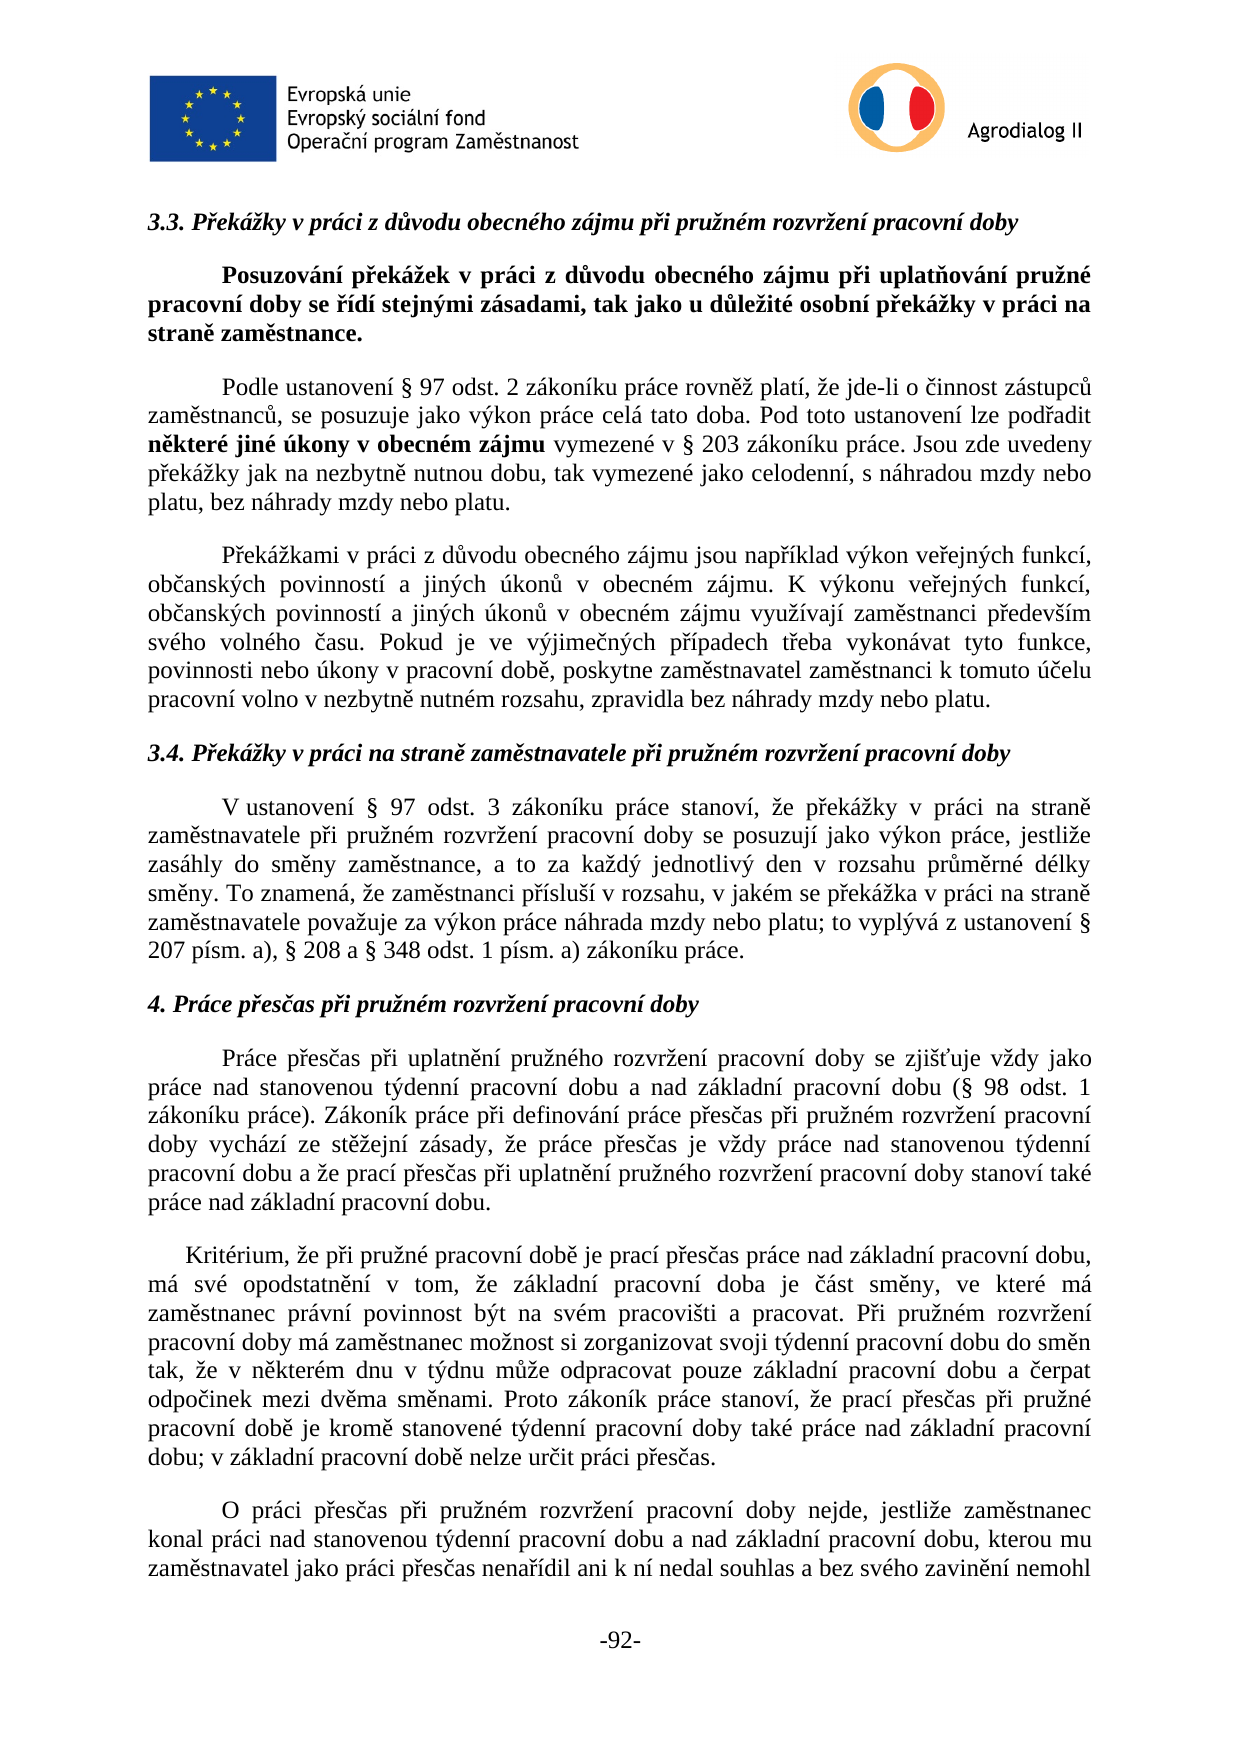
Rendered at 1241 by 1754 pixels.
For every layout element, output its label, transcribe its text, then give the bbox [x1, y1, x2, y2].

text Práce přesčas při uplatnění pružného rozvržení pracovní doby se zjišťuje vždy jako práce nad stanovenou týdenní pracovní dobu a nad základní pracovní dobu (§ 98 odst. 1 zákoníku práce). Zákoník práce při definování práce přesčas při pružném rozvržení pracovní doby vychází ze stěžejní zásady, že práce přesčas je vždy práce nad stanovenou týdenní pracovní dobu a že prací přesčas při uplatnění pružného rozvržení pracovní doby stanoví také práce nad základní pracovní dobu. [148, 1043, 1092, 1216]
text 3.3. Překážky v práci z důvodu obecného zájmu při pružném rozvržení pracovní doby [148, 207, 1092, 236]
picture [147, 73, 579, 164]
text 4. Práce přesčas při pružném rozvržení pracovní doby [148, 989, 1092, 1018]
text V ustanovení § 97 odst. 3 zákoníku práce stanoví, že překážky v práci na straně zaměstnavatele při pružném rozvržení pracovní doby se posuzují jako výkon práce, jestliže zasáhly do směny zaměstnance, a to za každý jednotlivý den v rozsahu průměrné délky směny. To znamená, že zaměstnanci přísluší v rozsahu, v jakém se překážka v práci na straně zaměstnavatele považuje za výkon práce náhrada mzdy nebo platu; to vyplývá z ustanovení § 207 písm. a), § 208 a § 348 odst. 1 písm. a) zákoníku práce. [148, 792, 1092, 964]
text 3.4. Překážky v práci na straně zaměstnavatele při pružném rozvržení pracovní doby [148, 738, 1092, 767]
text Překážkami v práci z důvodu obecného zájmu jsou například výkon veřejných funkcí, občanských povinností a jiných úkonů v obecném zájmu. K výkonu veřejných funkcí, občanských povinností a jiných úkonů v obecném zájmu využívají zaměstnanci především svého volného času. Pokud je ve výjimečných případech třeba vykonávat tyto funkce, povinnosti nebo úkony v pracovní době, poskytne zaměstnavatel zaměstnanci k tomuto účelu pracovní volno v nezbytně nutném rozsahu, zpravidla bez náhrady mzdy nebo platu. [148, 541, 1092, 713]
text Podle ustanovení § 97 odst. 2 zákoníku práce rovněž platí, že jde-li o činnost zástupců zaměstnanců, se posuzuje jako výkon práce celá tato doba. Pod toto ustanovení lze podřadit některé jiné úkony v obecném zájmu vymezené v § 203 zákoníku práce. Jsou zde uvedeny překážky jak na nezbytně nutnou dobu, tak vymezené jako celodenní, s náhradou mzdy nebo platu, bez náhrady mzdy nebo platu. [148, 372, 1092, 516]
text Kritérium, že při pružné pracovní době je prací přesčas práce nad základní pracovní dobu, má své opodstatnění v tom, že základní pracovní doba je část směny, ve které má zaměstnanec právní povinnost být na svém pracovišti a pracovat. Při pružném rozvržení pracovní doby má zaměstnanec možnost si zorganizovat svoji týdenní pracovní dobu do směn tak, že v některém dnu v týdnu může odpracovat pouze základní pracovní dobu a čerpat odpočinek mezi dvěma směnami. Proto zákoník práce stanoví, že prací přesčas při pružné pracovní době je kromě stanovené týdenní pracovní doby také práce nad základní pracovní dobu; v základní pracovní době nelze určit práci přesčas. [148, 1241, 1092, 1471]
text Posuzování překážek v práci z důvodu obecného zájmu při uplatňování pružné pracovní doby se řídí stejnými zásadami, tak jako u důležité osobní překážky v práci na straně zaměstnance. [148, 261, 1092, 347]
picture [833, 53, 1089, 157]
